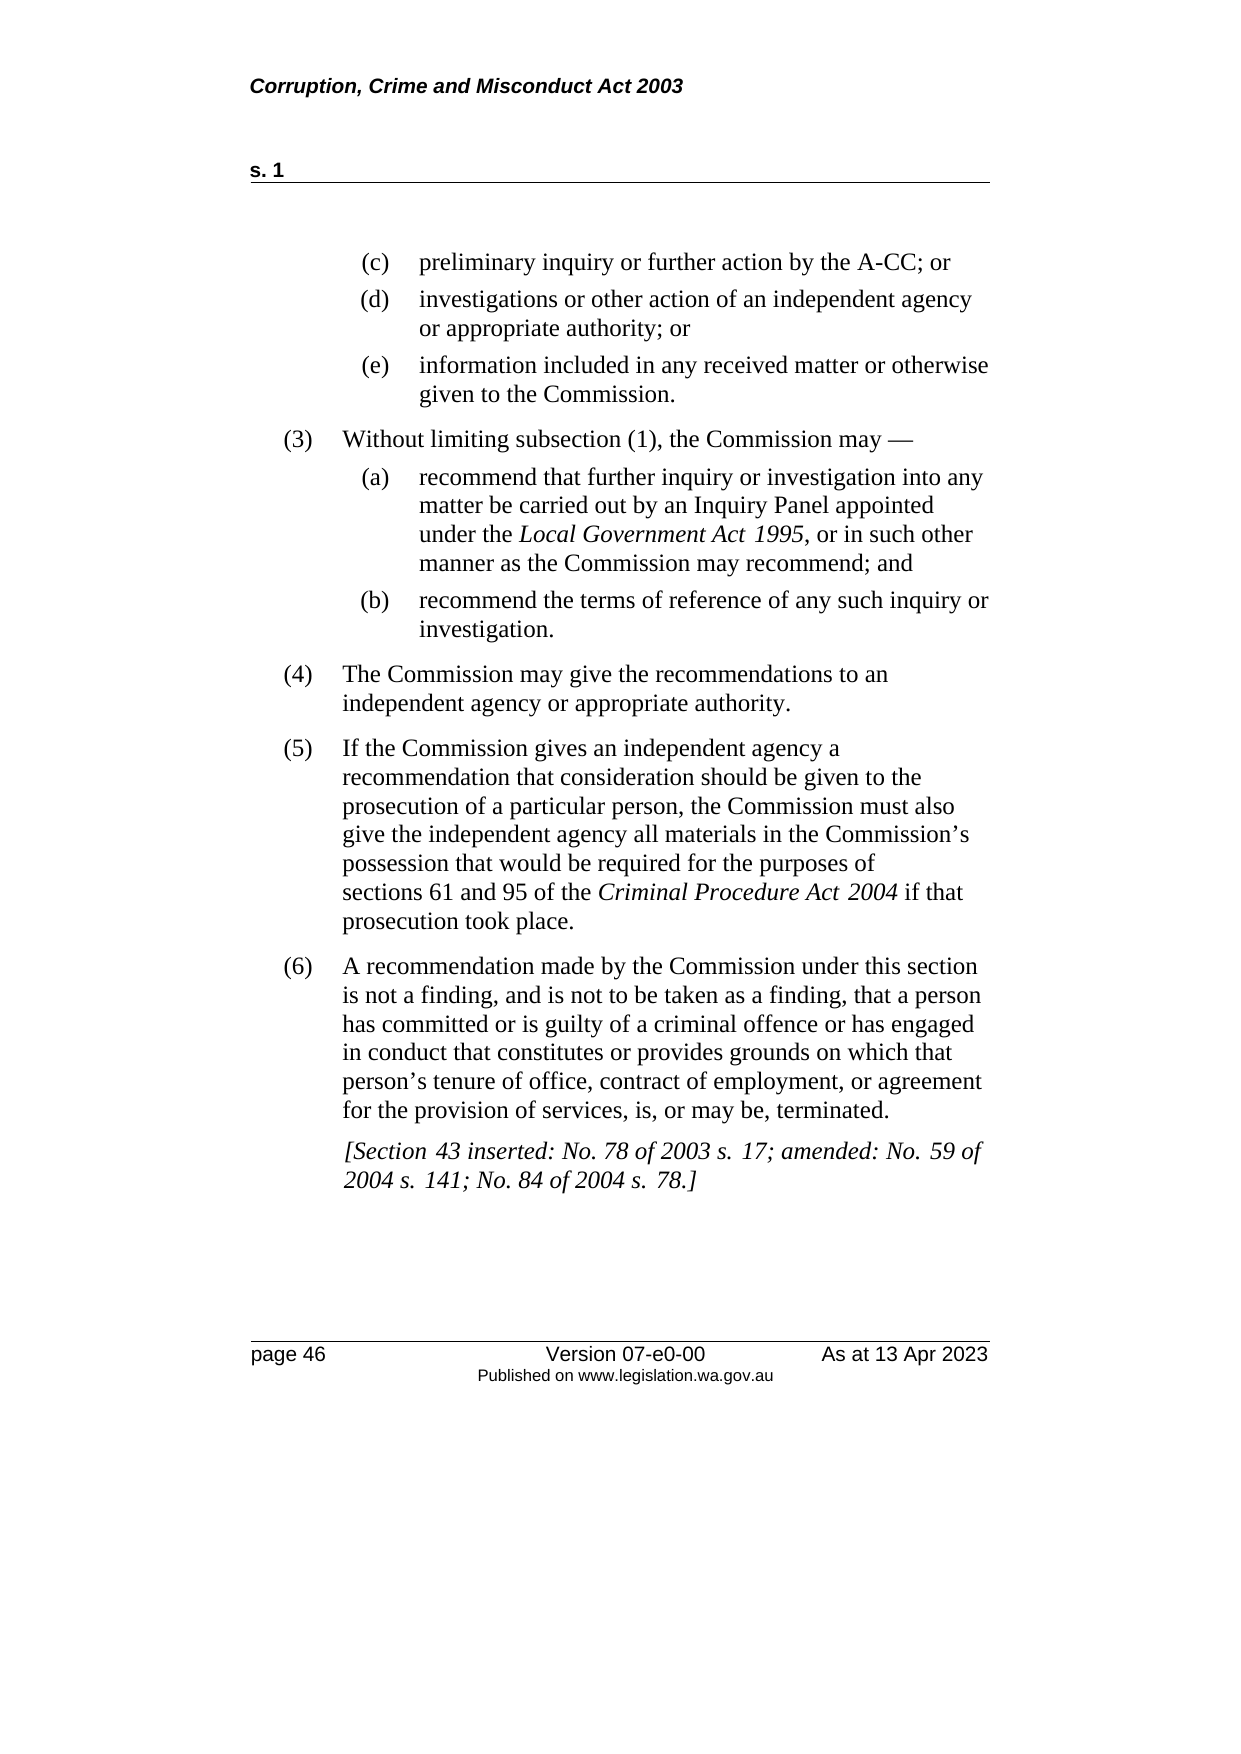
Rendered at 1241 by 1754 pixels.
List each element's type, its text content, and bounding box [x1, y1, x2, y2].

text (6) A recommendation made by the Commission under this section is not a finding, and is not to be taken as a finding, that a person has committed or is guilty of a criminal offence or has engaged in conduct that constitutes or provides grounds on which that person’s tenure of office, contract of employment, or agreement for the provision of services, is, or may be, terminated. [251, 951, 990, 1124]
text [Section 43 inserted: No. 78 of 2003 s. 17; amended: No. 59 of 2004 s. 141; No. 84 of 2004 s. 78.] [251, 1136, 990, 1194]
text (a) recommend that further inquiry or investigation into any matter be carried out by an Inquiry Panel appointed under the Local Government Act 1995, or in such other manner as the Commission may recommend; and [251, 462, 990, 577]
text (5) If the Commission gives an independent agency a recommendation that consideration should be given to the prosecution of a particular person, the Commission must also give the independent agency all materials in the Commission’s possession that would be required for the purposes of sections 61 and 95 of the Criminal Procedure Act 2004 if that prosecution took place. [251, 733, 990, 934]
text (b) recommend the terms of reference of any such inquiry or investigation. [251, 585, 990, 642]
text (e) information included in any received matter or otherwise given to the Commission. [251, 350, 990, 408]
text (3) Without limiting subsection (1), the Commission may — [251, 424, 990, 453]
text (d) investigations or other action of an independent agency or appropriate authority; or [251, 284, 990, 342]
text (4) The Commission may give the recommendations to an independent agency or appropriate authority. [251, 659, 990, 717]
text (c) preliminary inquiry or further action by the A-CC; or [251, 247, 990, 276]
